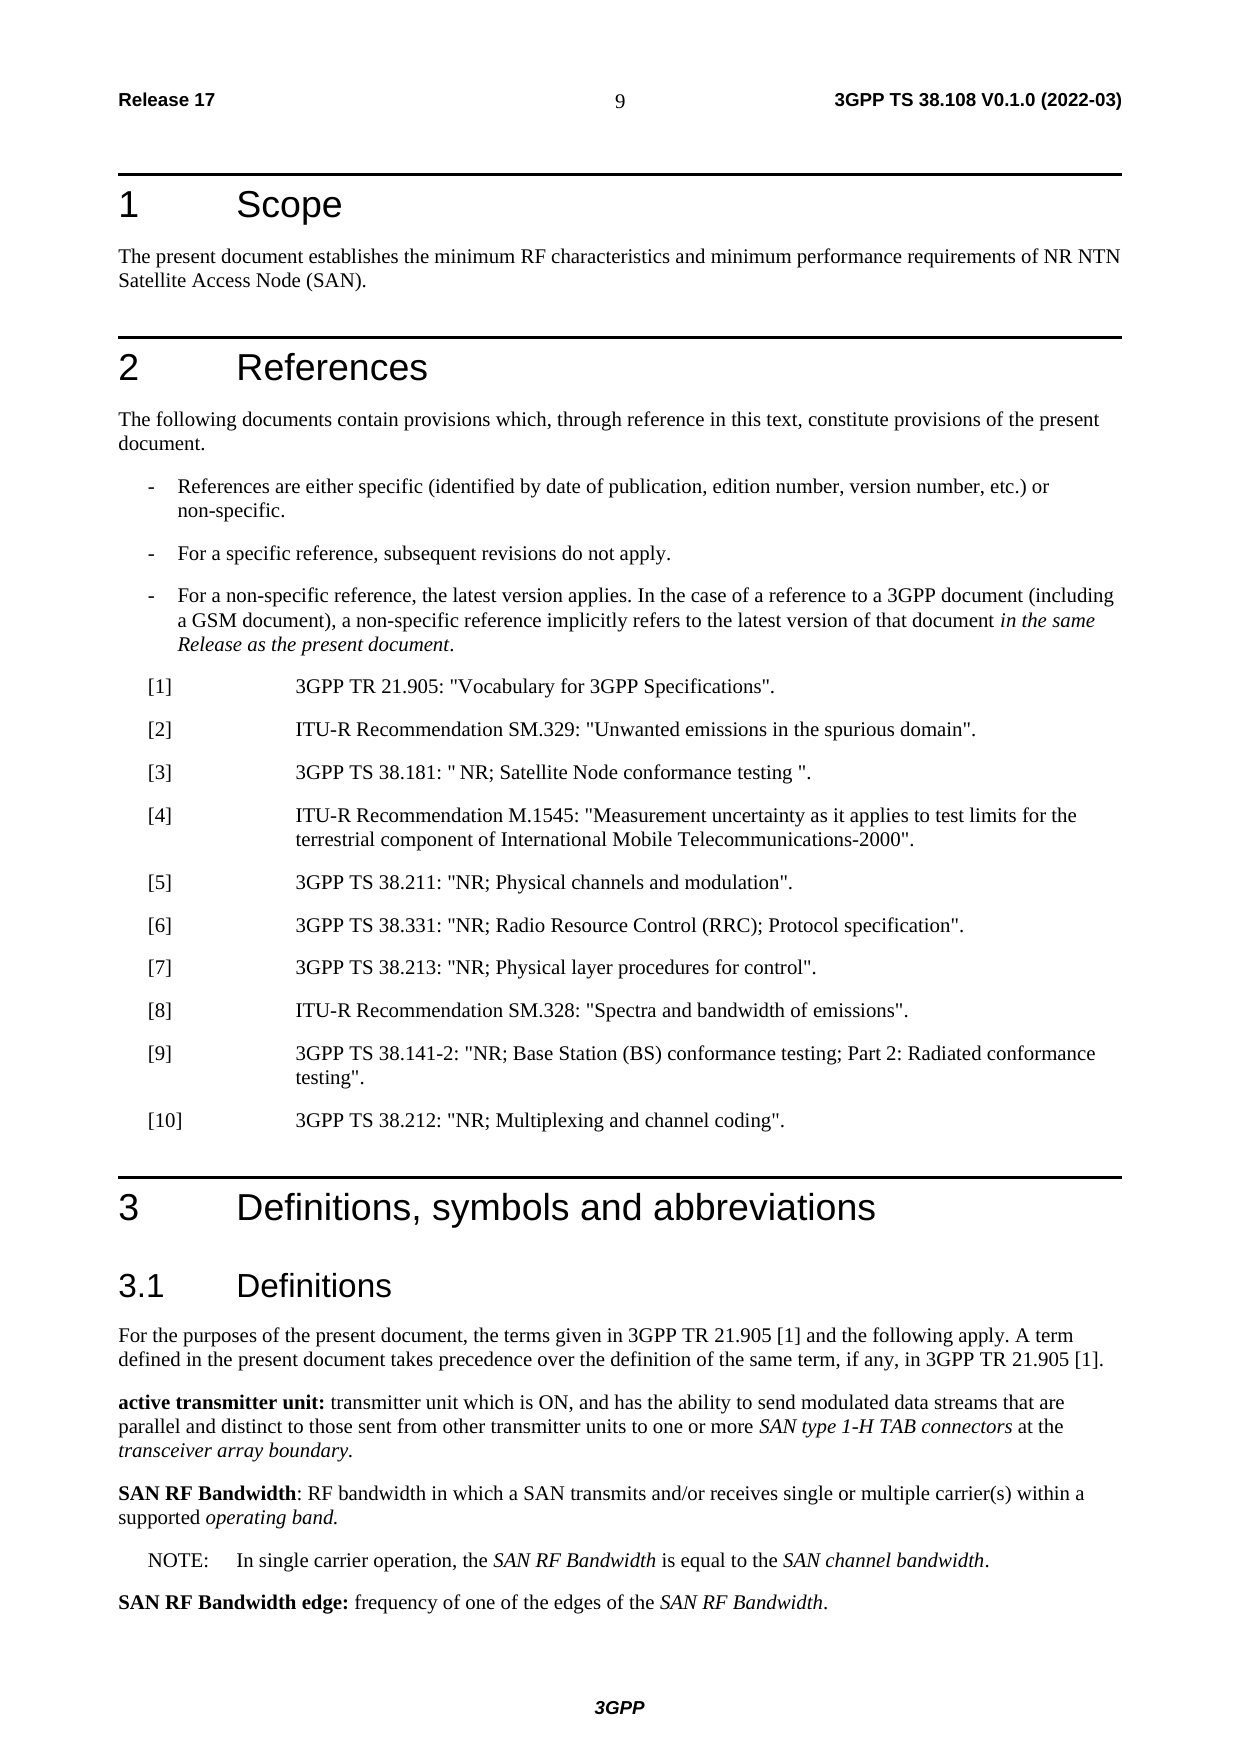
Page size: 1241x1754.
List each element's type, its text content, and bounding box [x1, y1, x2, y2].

text [9] 3GPP TS 38.141-2: "NR; Base Station (BS) conformance testing; Part 2: Radiated conformance testing". [148, 1041, 1122, 1089]
text [10] 3GPP TS 38.212: "NR; Multiplexing and channel coding". [148, 1108, 1122, 1132]
subtitle 2 References [118, 339, 1122, 388]
text [4] ITU-R Recommendation M.1545: "Measurement uncertainty as it applies to test limits for the terrestrial component of International Mobile Telecommunications-2000". [148, 803, 1122, 851]
text - For a non-specific reference, the latest version applies. In the case of a reference to a 3GPP document (including a GSM document), a non-specific reference implicitly refers to the latest version of that document in the same Release as the present document. [148, 583, 1122, 656]
subtitle 3.1 Definitions [118, 1266, 1122, 1304]
text The present document establishes the minimum RF characteristics and minimum performance requirements of NR NTN Satellite Access Node (SAN). [118, 244, 1122, 292]
text [1] 3GPP TR 21.905: "Vocabulary for 3GPP Specifications". [148, 674, 1122, 698]
text [3] 3GPP TS 38.181: " NR; Satellite Node conformance testing ". [148, 760, 1122, 784]
text [5] 3GPP TS 38.211: "NR; Physical channels and modulation". [148, 870, 1122, 894]
text [8] ITU-R Recommendation SM.328: "Spectra and bandwidth of emissions". [148, 998, 1122, 1022]
text active transmitter unit: transmitter unit which is ON, and has the ability to send modulated data streams that are parallel and distinct to those sent from other transmitter units to one or more SAN type 1-H TAB connectors at the transceiver array boundary. [118, 1390, 1122, 1462]
text For the purposes of the present document, the terms given in 3GPP TR 21.905 [1] and the following apply. A term defined in the present document takes precedence over the definition of the same term, if any, in 3GPP TR 21.905 [1]. [118, 1323, 1122, 1371]
text [6] 3GPP TS 38.331: "NR; Radio Resource Control (RRC); Protocol specification". [148, 912, 1122, 937]
text NOTE: In single carrier operation, the SAN RF Bandwidth is equal to the SAN channel bandwidth. [148, 1547, 1122, 1572]
text The following documents contain provisions which, through reference in this text, constitute provisions of the present document. [118, 407, 1122, 455]
text [2] ITU-R Recommendation SM.329: "Unwanted emissions in the spurious domain". [148, 717, 1122, 741]
text [7] 3GPP TS 38.213: "NR; Physical layer procedures for control". [148, 955, 1122, 979]
text - For a specific reference, subsequent revisions do not apply. [148, 541, 1122, 565]
text SAN RF Bandwidth: RF bandwidth in which a SAN transmits and/or receives single or multiple carrier(s) within a supported operating band. [118, 1481, 1122, 1529]
text SAN RF Bandwidth edge: frequency of one of the edges of the SAN RF Bandwidth. [118, 1590, 1122, 1614]
text - References are either specific (identified by date of publication, edition number, version number, etc.) or non-specific. [148, 474, 1122, 522]
subtitle 3 Definitions, symbols and abbreviations [118, 1179, 1122, 1228]
subtitle 1 Scope [118, 176, 1122, 225]
